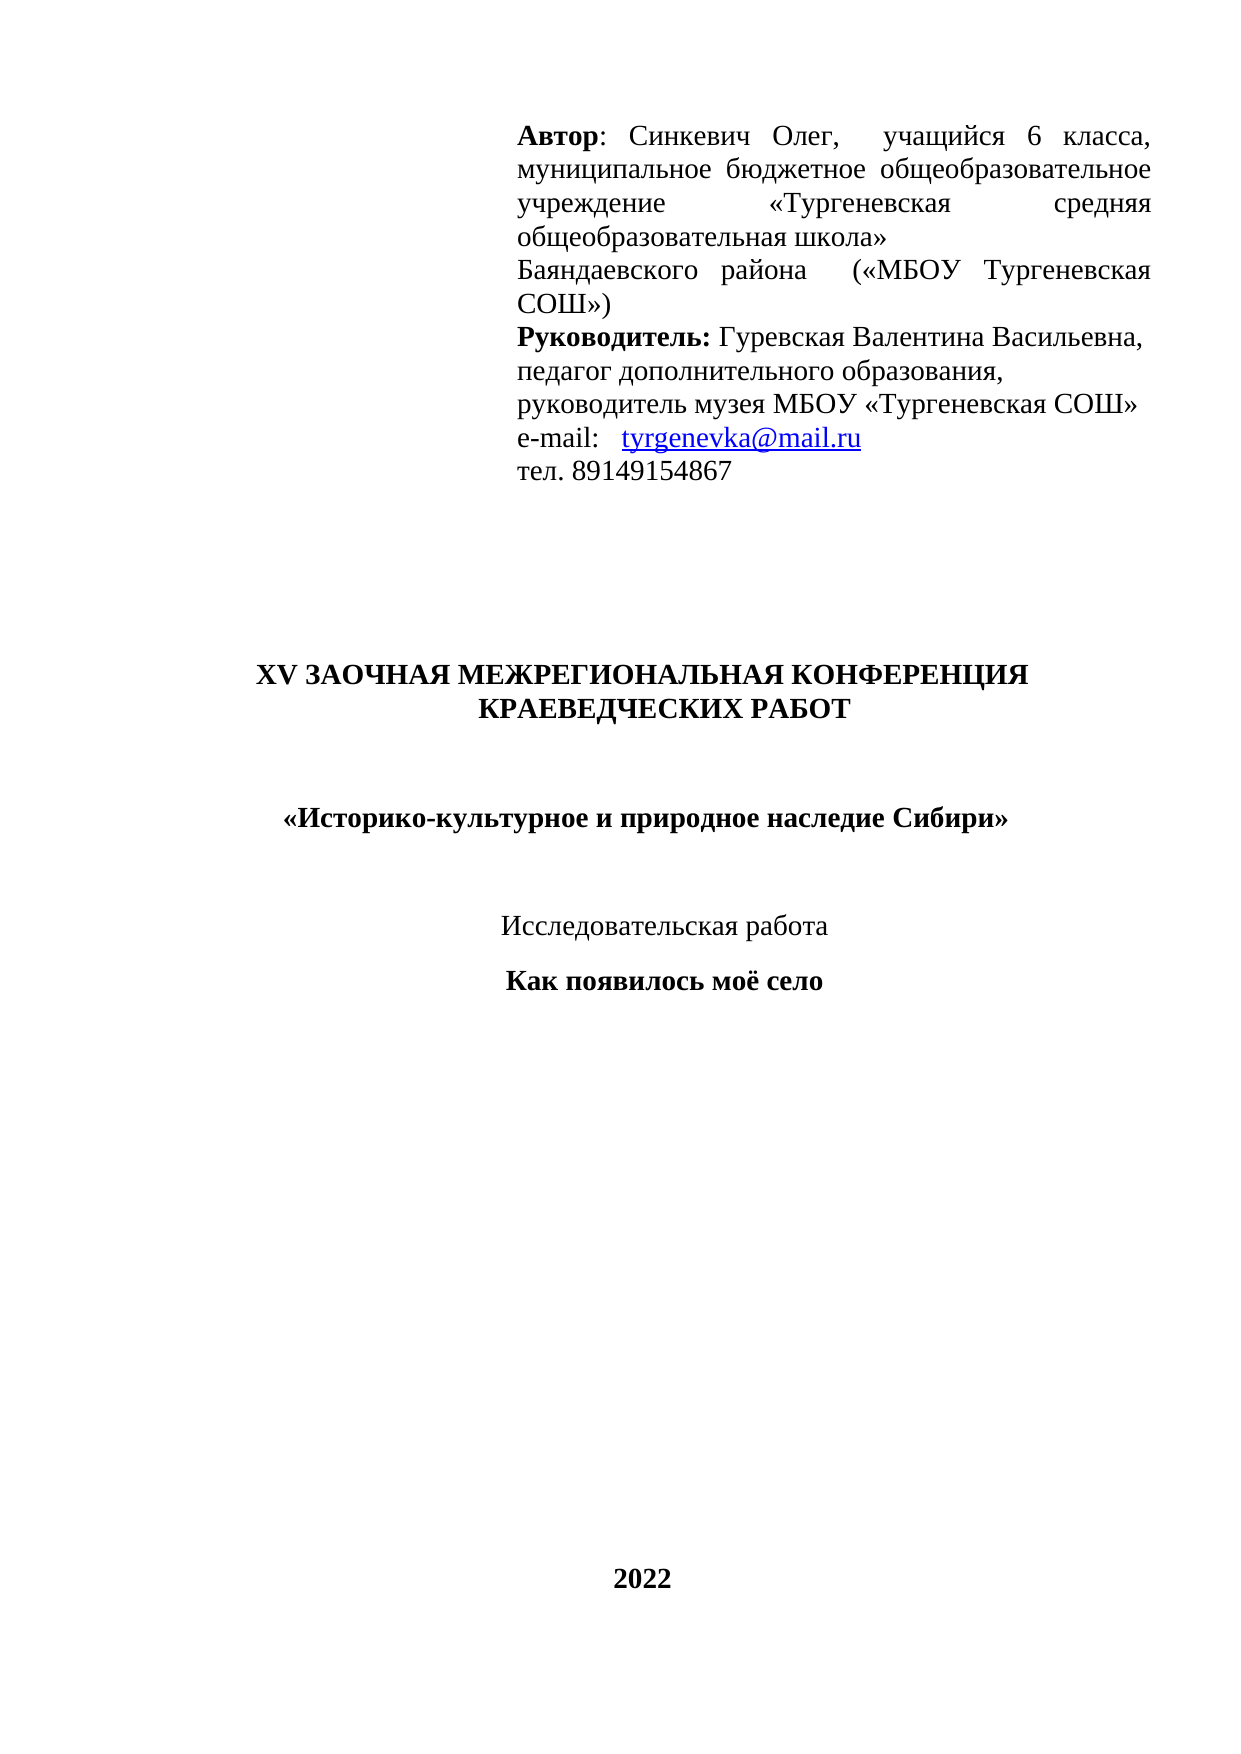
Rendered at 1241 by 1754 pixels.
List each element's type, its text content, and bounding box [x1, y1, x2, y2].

text Баяндаевского района («МБОУ Тургеневская СОШ») [517, 252, 1152, 319]
text Исследовательская работа [177, 908, 1152, 942]
text XV ЗАОЧНАЯ МЕЖРЕГИОНАЛЬНАЯ КОНФЕРЕНЦИЯ КРАЕВЕДЧЕСКИХ РАБОТ [133, 657, 1152, 724]
text e-mail: tyrgenevka@mail.ru [517, 420, 1152, 453]
text Автор: Синкевич Олег, учащийся 6 класса, муниципальное бюджетное общеобразовательное учреждение «Тургеневская средняя общеобразовательная школа» [517, 118, 1152, 252]
text 2022 [133, 1561, 1152, 1594]
text Руководитель: Гуревская Валентина Васильевна, педагог дополнительного образования, руководитель музея МБОУ «Тургеневская СОШ» [517, 319, 1152, 420]
text тел. 89149154867 [517, 453, 1152, 487]
text Как появилось моё село [177, 963, 1152, 996]
text «Историко-культурное и природное наследие Сибири» [133, 800, 1152, 833]
